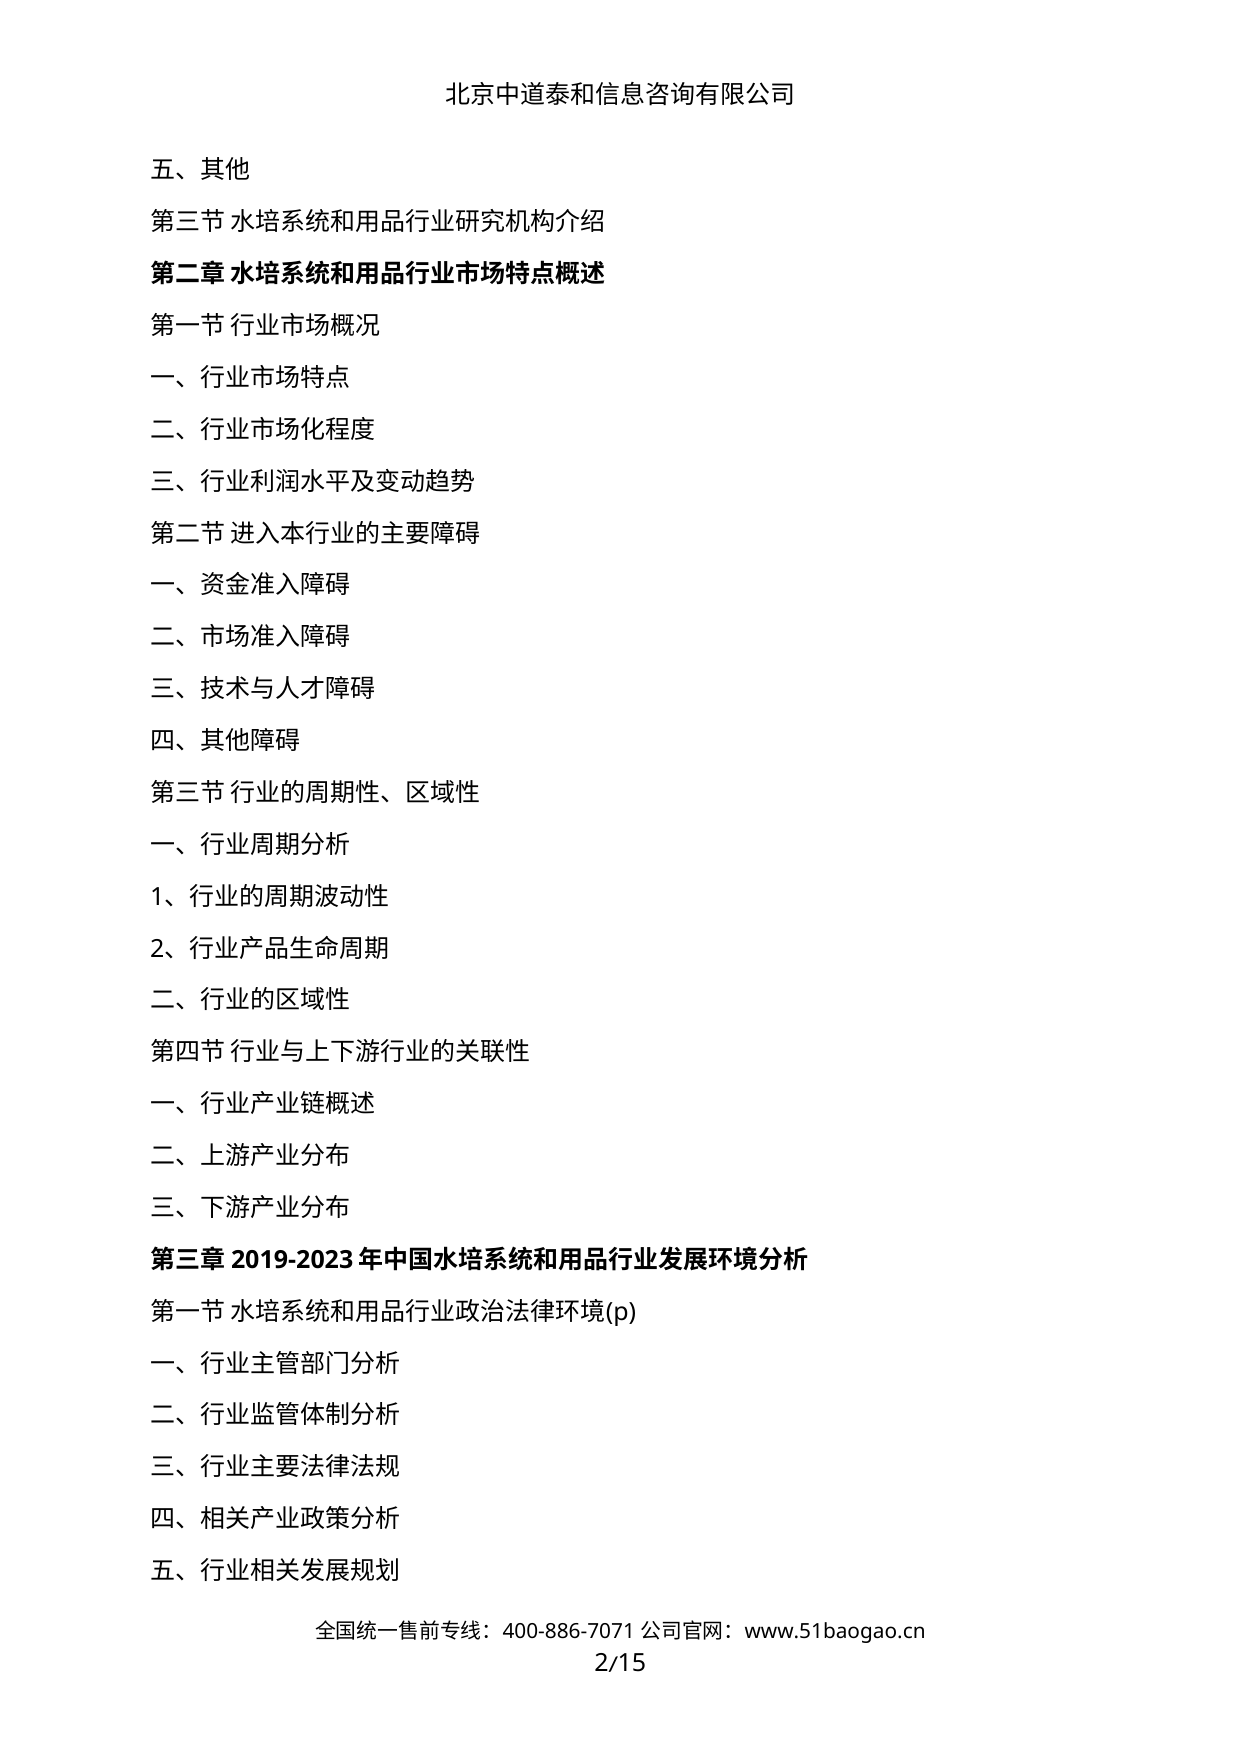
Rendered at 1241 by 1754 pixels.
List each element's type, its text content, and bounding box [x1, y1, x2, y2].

text 第三章 2019-2023年中国水培系统和用品行业发展环境分析 [150, 1239, 1090, 1276]
text 三、行业主要法律法规 [150, 1447, 1090, 1483]
text 二、市场准入障碍 [150, 617, 1090, 653]
text 一、行业主管部门分析 [150, 1343, 1090, 1379]
text 第四节 行业与上下游行业的关联性 [150, 1032, 1090, 1068]
text 第三节 水培系统和用品行业研究机构介绍 [150, 202, 1090, 238]
text 二、上游产业分布 [150, 1136, 1090, 1172]
text 1、行业的周期波动性 [150, 876, 1090, 912]
text 一、资金准入障碍 [150, 565, 1090, 601]
text 第二节 进入本行业的主要障碍 [150, 513, 1090, 549]
text 第二章 水培系统和用品行业市场特点概述 [150, 254, 1090, 290]
text 第三节 行业的周期性、区域性 [150, 772, 1090, 809]
text 2、行业产品生命周期 [150, 928, 1090, 964]
text 三、下游产业分布 [150, 1187, 1090, 1224]
text 四、相关产业政策分析 [150, 1499, 1090, 1535]
text 一、行业周期分析 [150, 824, 1090, 861]
text 第一节 行业市场概况 [150, 306, 1090, 342]
text 三、技术与人才障碍 [150, 669, 1090, 705]
text 五、行业相关发展规划 [150, 1551, 1090, 1587]
text 二、行业市场化程度 [150, 409, 1090, 446]
text 二、行业的区域性 [150, 980, 1090, 1016]
text 五、其他 [150, 150, 1090, 186]
text 四、其他障碍 [150, 721, 1090, 757]
text 一、行业市场特点 [150, 357, 1090, 394]
text 三、行业利润水平及变动趋势 [150, 461, 1090, 497]
text 第一节 水培系统和用品行业政治法律环境(p) [150, 1291, 1090, 1327]
text 二、行业监管体制分析 [150, 1395, 1090, 1431]
text 一、行业产业链概述 [150, 1084, 1090, 1120]
